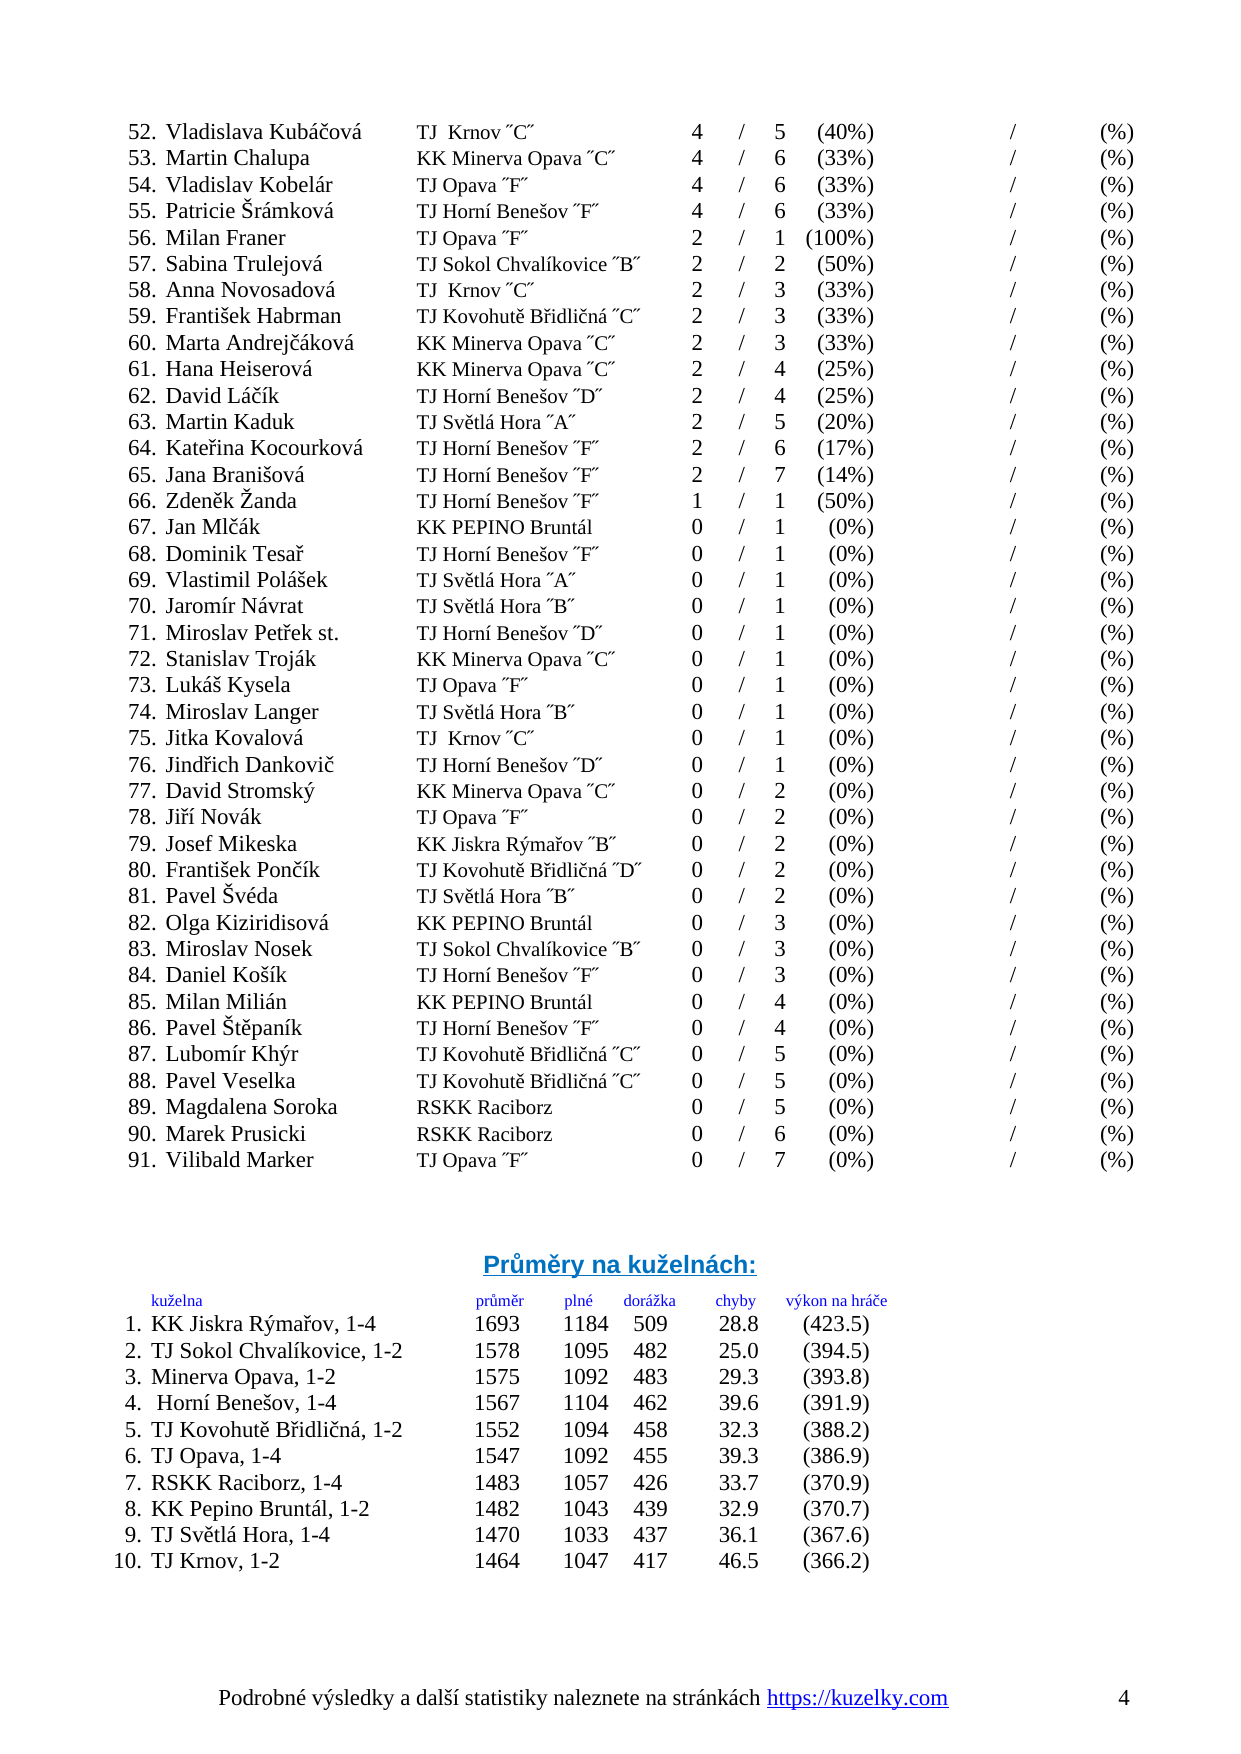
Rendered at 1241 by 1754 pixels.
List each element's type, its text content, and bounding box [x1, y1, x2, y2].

text 2. TJ Sokol Chvalíkovice, 1-2 1578 1095 482 25.0 (394.5) [106, 1337, 1134, 1363]
text 6. TJ Opava, 1-4 1547 1092 455 39.3 (386.9) [106, 1442, 1134, 1468]
text 88. Pavel Veselka TJ Kovohutě Břidličná ˝C˝ 0 / 5 (0%) / (%) [106, 1067, 1134, 1093]
text 85. Milan Milián KK PEPINO Bruntál 0 / 4 (0%) / (%) [106, 988, 1134, 1014]
text 58. Anna Novosadová TJ Krnov ˝C˝ 2 / 3 (33%) / (%) [106, 276, 1134, 303]
text 91. Vilibald Marker TJ Opava ˝F˝ 0 / 7 (0%) / (%) [106, 1146, 1134, 1172]
text 89. Magdalena Soroka RSKK Raciborz 0 / 5 (0%) / (%) [106, 1093, 1134, 1119]
text 69. Vlastimil Polášek TJ Světlá Hora ˝A˝ 0 / 1 (0%) / (%) [106, 566, 1134, 592]
text 78. Jiří Novák TJ Opava ˝F˝ 0 / 2 (0%) / (%) [106, 803, 1134, 830]
text 79. Josef Mikeska KK Jiskra Rýmařov ˝B˝ 0 / 2 (0%) / (%) [106, 830, 1134, 856]
text 76. Jindřich Dankovič TJ Horní Benešov ˝D˝ 0 / 1 (0%) / (%) [106, 751, 1134, 777]
text 75. Jitka Kovalová TJ Krnov ˝C˝ 0 / 1 (0%) / (%) [106, 724, 1134, 751]
text 81. Pavel Švéda TJ Světlá Hora ˝B˝ 0 / 2 (0%) / (%) [106, 882, 1134, 909]
text 62. David Láčík TJ Horní Benešov ˝D˝ 2 / 4 (25%) / (%) [106, 382, 1134, 408]
text 5. TJ Kovohutě Břidličná, 1-2 1552 1094 458 32.3 (388.2) [106, 1416, 1134, 1442]
text 53. Martin Chalupa KK Minerva Opava ˝C˝ 4 / 6 (33%) / (%) [106, 144, 1134, 171]
text 59. František Habrman TJ Kovohutě Břidličná ˝C˝ 2 / 3 (33%) / (%) [106, 303, 1134, 329]
text 52. Vladislava Kubáčová TJ Krnov ˝C˝ 4 / 5 (40%) / (%) [106, 118, 1134, 144]
text 4. Horní Benešov, 1-4 1567 1104 462 39.6 (391.9) [106, 1389, 1134, 1416]
text 10. TJ Krnov, 1-2 1464 1047 417 46.5 (366.2) [106, 1548, 1134, 1574]
text 65. Jana Branišová TJ Horní Benešov ˝F˝ 2 / 7 (14%) / (%) [106, 461, 1134, 487]
text 9. TJ Světlá Hora, 1-4 1470 1033 437 36.1 (367.6) [106, 1521, 1134, 1548]
text 7. RSKK Raciborz, 1-4 1483 1057 426 33.7 (370.9) [106, 1468, 1134, 1495]
text 1. KK Jiskra Rýmařov, 1-4 1693 1184 509 28.8 (423.5) [106, 1310, 1134, 1337]
text 67. Jan Mlčák KK PEPINO Bruntál 0 / 1 (0%) / (%) [106, 513, 1134, 540]
text 84. Daniel Košík TJ Horní Benešov ˝F˝ 0 / 3 (0%) / (%) [106, 961, 1134, 988]
text Průměry na kuželnách: [94, 1250, 1145, 1279]
text 56. Milan Franer TJ Opava ˝F˝ 2 / 1 (100%) / (%) [106, 223, 1134, 250]
text 87. Lubomír Khýr TJ Kovohutě Břidličná ˝C˝ 0 / 5 (0%) / (%) [106, 1041, 1134, 1067]
text 63. Martin Kaduk TJ Světlá Hora ˝A˝ 2 / 5 (20%) / (%) [106, 408, 1134, 434]
text 72. Stanislav Troják KK Minerva Opava ˝C˝ 0 / 1 (0%) / (%) [106, 645, 1134, 672]
text 55. Patricie Šrámková TJ Horní Benešov ˝F˝ 4 / 6 (33%) / (%) [106, 197, 1134, 223]
text kuželna průměr plné dorážka chyby výkon na hráče [106, 1291, 1134, 1310]
text 73. Lukáš Kysela TJ Opava ˝F˝ 0 / 1 (0%) / (%) [106, 672, 1134, 698]
text 64. Kateřina Kocourková TJ Horní Benešov ˝F˝ 2 / 6 (17%) / (%) [106, 434, 1134, 461]
text 8. KK Pepino Bruntál, 1-2 1482 1043 439 32.9 (370.7) [106, 1495, 1134, 1521]
text 74. Miroslav Langer TJ Světlá Hora ˝B˝ 0 / 1 (0%) / (%) [106, 698, 1134, 724]
text 3. Minerva Opava, 1-2 1575 1092 483 29.3 (393.8) [106, 1363, 1134, 1389]
text 82. Olga Kiziridisová KK PEPINO Bruntál 0 / 3 (0%) / (%) [106, 909, 1134, 935]
text 71. Miroslav Petřek st. TJ Horní Benešov ˝D˝ 0 / 1 (0%) / (%) [106, 619, 1134, 645]
text 57. Sabina Trulejová TJ Sokol Chvalíkovice ˝B˝ 2 / 2 (50%) / (%) [106, 250, 1134, 276]
text 70. Jaromír Návrat TJ Světlá Hora ˝B˝ 0 / 1 (0%) / (%) [106, 592, 1134, 619]
text 66. Zdeněk Žanda TJ Horní Benešov ˝F˝ 1 / 1 (50%) / (%) [106, 487, 1134, 513]
text 80. František Pončík TJ Kovohutě Břidličná ˝D˝ 0 / 2 (0%) / (%) [106, 856, 1134, 882]
text 68. Dominik Tesař TJ Horní Benešov ˝F˝ 0 / 1 (0%) / (%) [106, 540, 1134, 566]
text 61. Hana Heiserová KK Minerva Opava ˝C˝ 2 / 4 (25%) / (%) [106, 355, 1134, 382]
text 86. Pavel Štěpaník TJ Horní Benešov ˝F˝ 0 / 4 (0%) / (%) [106, 1014, 1134, 1041]
text 90. Marek Prusicki RSKK Raciborz 0 / 6 (0%) / (%) [106, 1119, 1134, 1146]
text 83. Miroslav Nosek TJ Sokol Chvalíkovice ˝B˝ 0 / 3 (0%) / (%) [106, 935, 1134, 961]
text 54. Vladislav Kobelár TJ Opava ˝F˝ 4 / 6 (33%) / (%) [106, 171, 1134, 197]
text 77. David Stromský KK Minerva Opava ˝C˝ 0 / 2 (0%) / (%) [106, 777, 1134, 803]
text 60. Marta Andrejčáková KK Minerva Opava ˝C˝ 2 / 3 (33%) / (%) [106, 329, 1134, 355]
